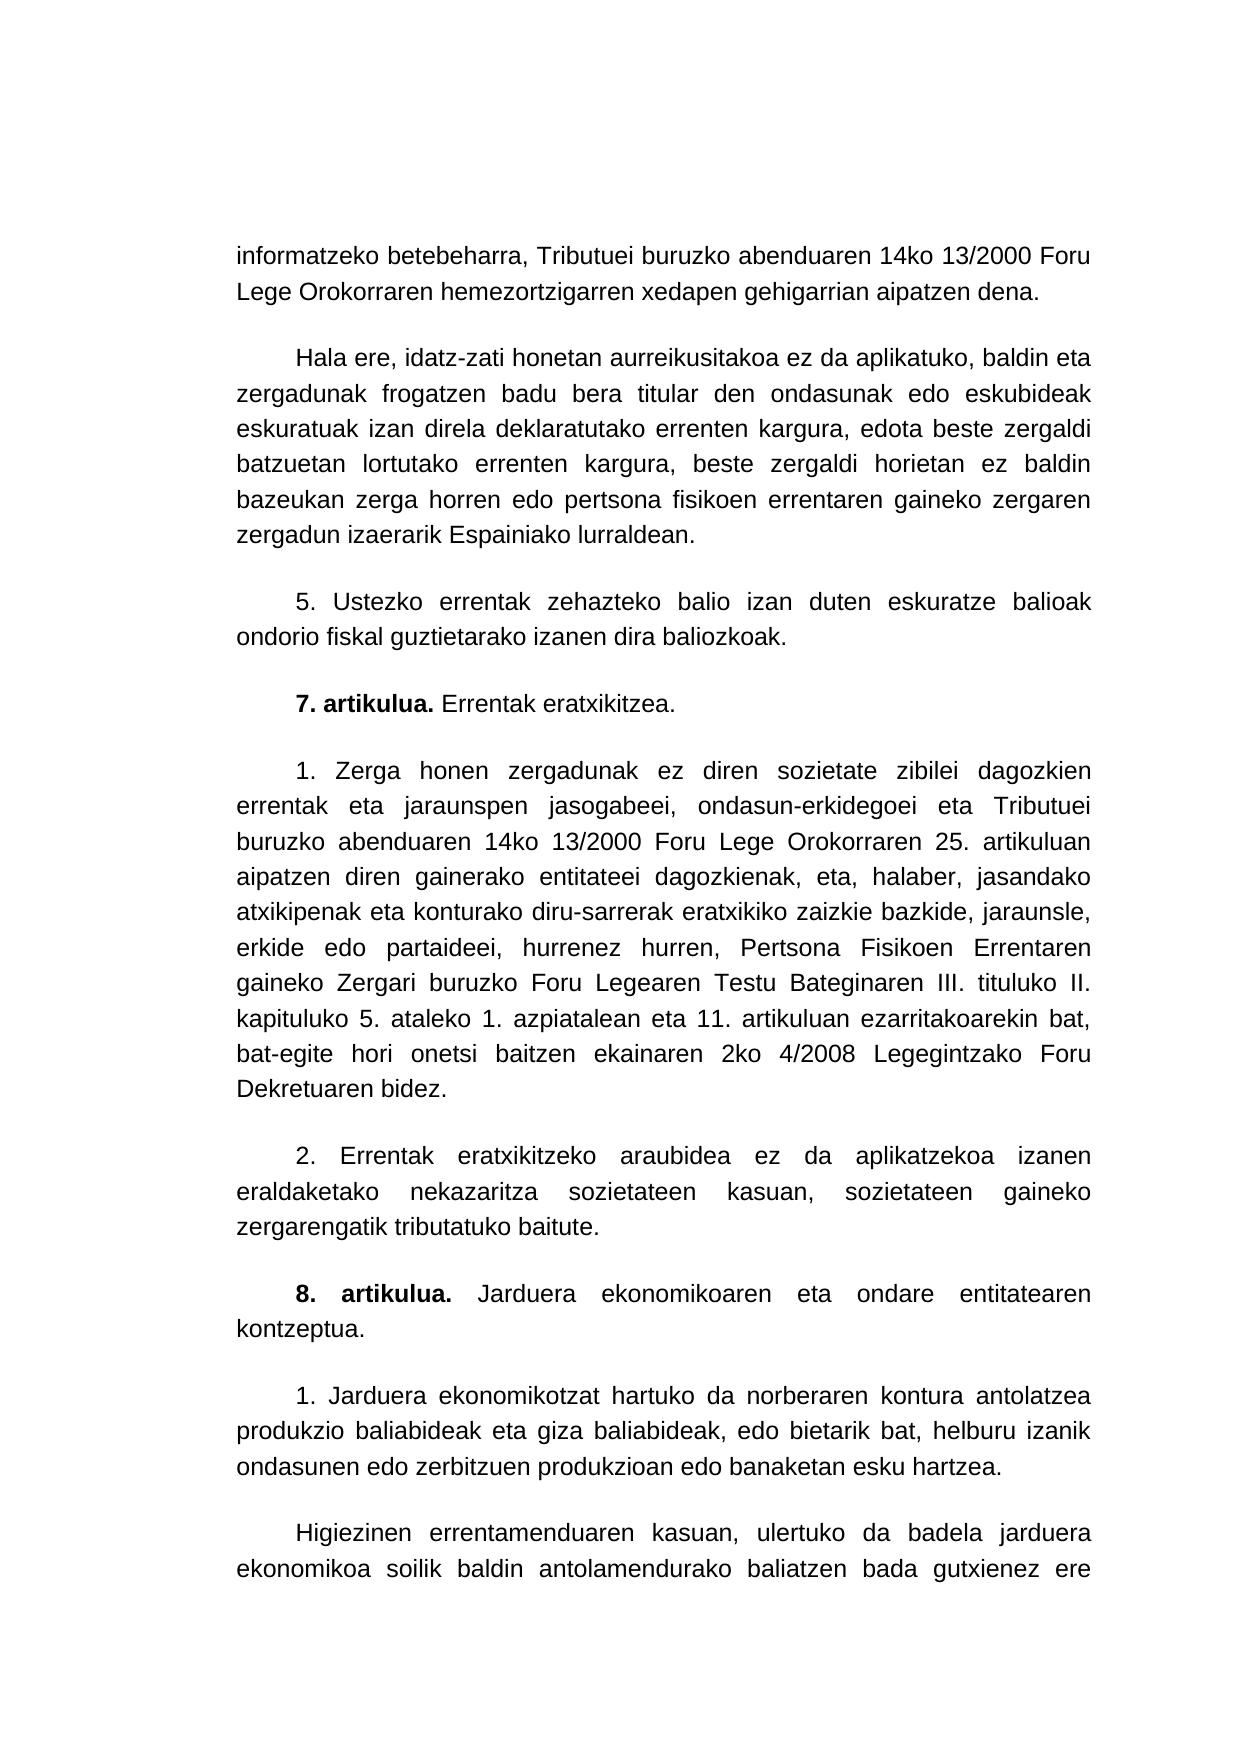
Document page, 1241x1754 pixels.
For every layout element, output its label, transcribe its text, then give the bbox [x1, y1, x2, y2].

text 7. artikulua. Errentak eratxikitzea. [236, 684, 1092, 719]
text 1. Jarduera ekonomikotzat hartuko da norberaren kontura antolatzea produkzio baliabideak eta giza baliabideak, edo bietarik bat, helburu izanik ondasunen edo zerbitzuen produkzioan edo banaketan esku hartzea. [236, 1376, 1092, 1482]
text 2. Errentak eratxikitzeko araubidea ez da aplikatzekoa izanen eraldaketako nekazaritza sozietateen kasuan, sozietateen gaineko zergarengatik tributatuko baitute. [236, 1136, 1092, 1242]
text 8. artikulua. Jarduera ekonomikoaren eta ondare entitatearen kontzeptua. [236, 1274, 1092, 1344]
text 1. Zerga honen zergadunak ez diren sozietate zibilei dagozkien errentak eta jaraunspen jasogabeei, ondasun-erkidegoei eta Tributuei buruzko abenduaren 14ko 13/2000 Foru Lege Orokorraren 25. artikuluan aipatzen diren gainerako entitateei dagozkienak, eta, halaber, jasandako atxikipenak eta konturako diru-sarrerak eratxikiko zaizkie bazkide, jaraunsle, erkide edo partaideei, hurrenez hurren, Pertsona Fisikoen Errentaren gaineko Zergari buruzko Foru Legearen Testu Bateginaren III. tituluko II. kapituluko 5. ataleko 1. azpiatalean eta 11. artikuluan ezarritakoarekin bat, bat-egite hori onetsi baitzen ekainaren 2ko 4/2008 Legegintzako Foru Dekretuaren bidez. [236, 751, 1092, 1105]
text 5. Ustezko errentak zehazteko balio izan duten eskuratze balioak ondorio fiskal guztietarako izanen dira baliozkoak. [236, 582, 1092, 653]
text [236, 236, 1092, 307]
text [236, 1513, 1092, 1584]
text Hala ere, idatz-zati honetan aurreikusitakoa ez da aplikatuko, baldin eta zergadunak frogatzen badu bera titular den ondasunak edo eskubideak eskuratuak izan direla deklaratutako errenten kargura, edota beste zergaldi batzuetan lortutako errenten kargura, beste zergaldi horietan ez baldin bazeukan zerga horren edo pertsona fisikoen errentaren gaineko zergaren zergadun izaerarik Espainiako lurraldean. [236, 338, 1092, 551]
